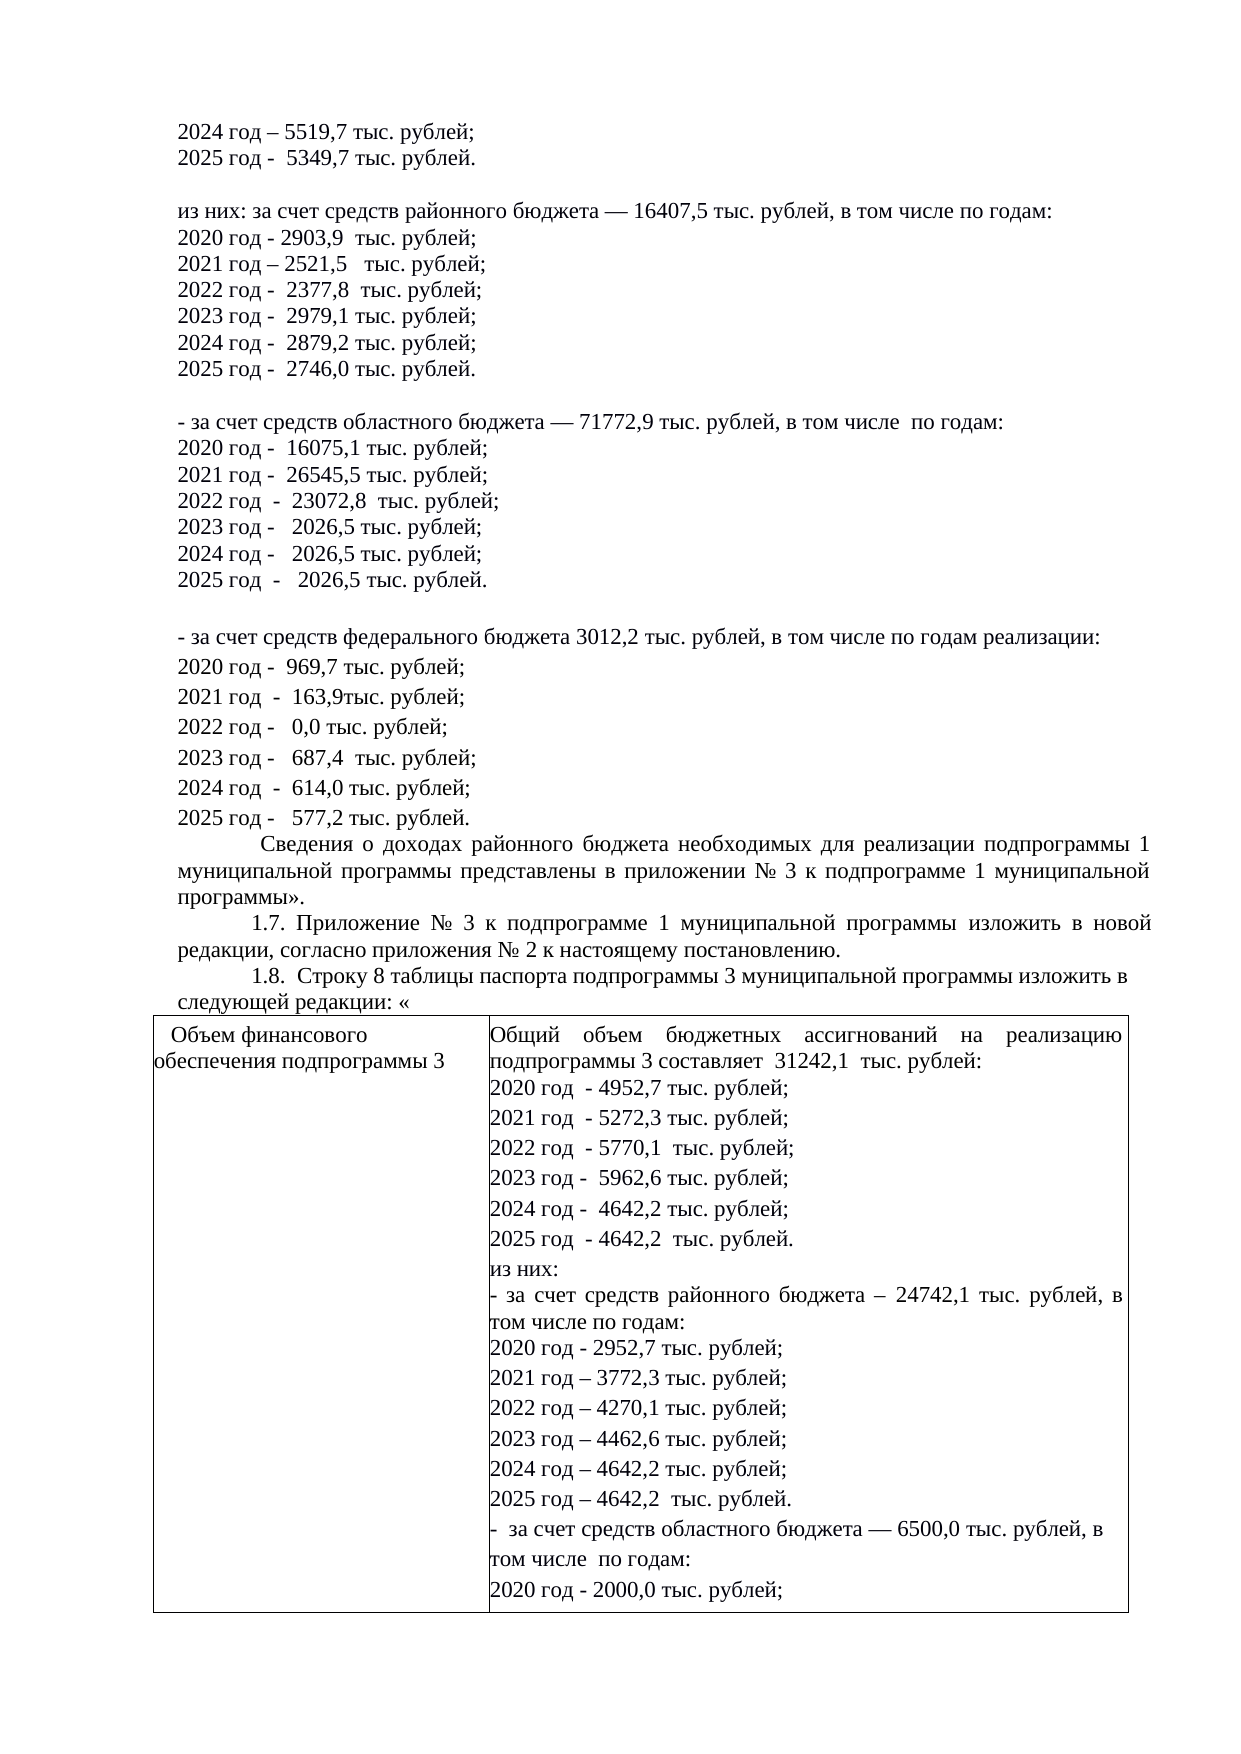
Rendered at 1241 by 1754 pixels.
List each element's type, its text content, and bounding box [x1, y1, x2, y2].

text из них: за счет средств районного бюджета — 16407,5 тыс. рублей, в том числе по годам: [177, 197, 1152, 223]
text 2020 год - 2903,9 тыс. рублей; [177, 223, 1152, 250]
text - за счет средств областного бюджета — 71772,9 тыс. рублей, в том числе по годам: [177, 408, 1152, 434]
text 2024 год – 5519,7 тыс. рублей; [177, 118, 1152, 144]
text 2023 год - 2979,1 тыс. рублей; [177, 303, 1152, 329]
text 2020 год - 16075,1 тыс. рублей; [177, 434, 1152, 461]
text 2021 год - 163,9тыс. рублей; [177, 683, 1152, 709]
text 2023 год - 687,4 тыс. рублей; [177, 743, 1152, 770]
text 2024 год - 2879,2 тыс. рублей; [177, 329, 1152, 355]
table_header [154, 1016, 489, 1612]
text 2022 год - 2377,8 тыс. рублей; [177, 276, 1152, 303]
text 2021 год – 2521,5 тыс. рублей; [177, 250, 1152, 276]
text 1.7. Приложение № 3 к подпрограмме 1 муниципальной программы изложить в новой редакции, согласно приложения № 2 к настоящему постановлению. [177, 909, 1152, 962]
text 2025 год - 2026,5 тыс. рублей. [177, 566, 1152, 592]
text 2024 год - 2026,5 тыс. рублей; [177, 540, 1152, 566]
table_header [490, 1016, 1128, 1612]
text 2022 год - 23072,8 тыс. рублей; [177, 487, 1152, 513]
text 1.8. Строку 8 таблицы паспорта подпрограммы 3 муниципальной программы изложить в следующей редакции: « [177, 962, 1152, 1015]
text 2024 год - 614,0 тыс. рублей; [177, 774, 1152, 800]
text 2020 год - 969,7 тыс. рублей; [177, 653, 1152, 679]
text 2021 год - 26545,5 тыс. рублей; [177, 461, 1152, 487]
text - за счет средств федерального бюджета 3012,2 тыс. рублей, в том числе по годам реализации: [177, 623, 1152, 649]
text 2022 год - 0,0 тыс. рублей; [177, 713, 1152, 740]
text 2025 год - 577,2 тыс. рублей. [177, 804, 1152, 830]
text Сведения о доходах районного бюджета необходимых для реализации подпрограммы 1 муниципальной программы представлены в приложении № 3 к подпрограмме 1 муниципальной программы». [177, 830, 1152, 909]
text 2025 год - 2746,0 тыс. рублей. [177, 355, 1152, 382]
text 2023 год - 2026,5 тыс. рублей; [177, 513, 1152, 540]
text 2025 год - 5349,7 тыс. рублей. [177, 144, 1152, 171]
